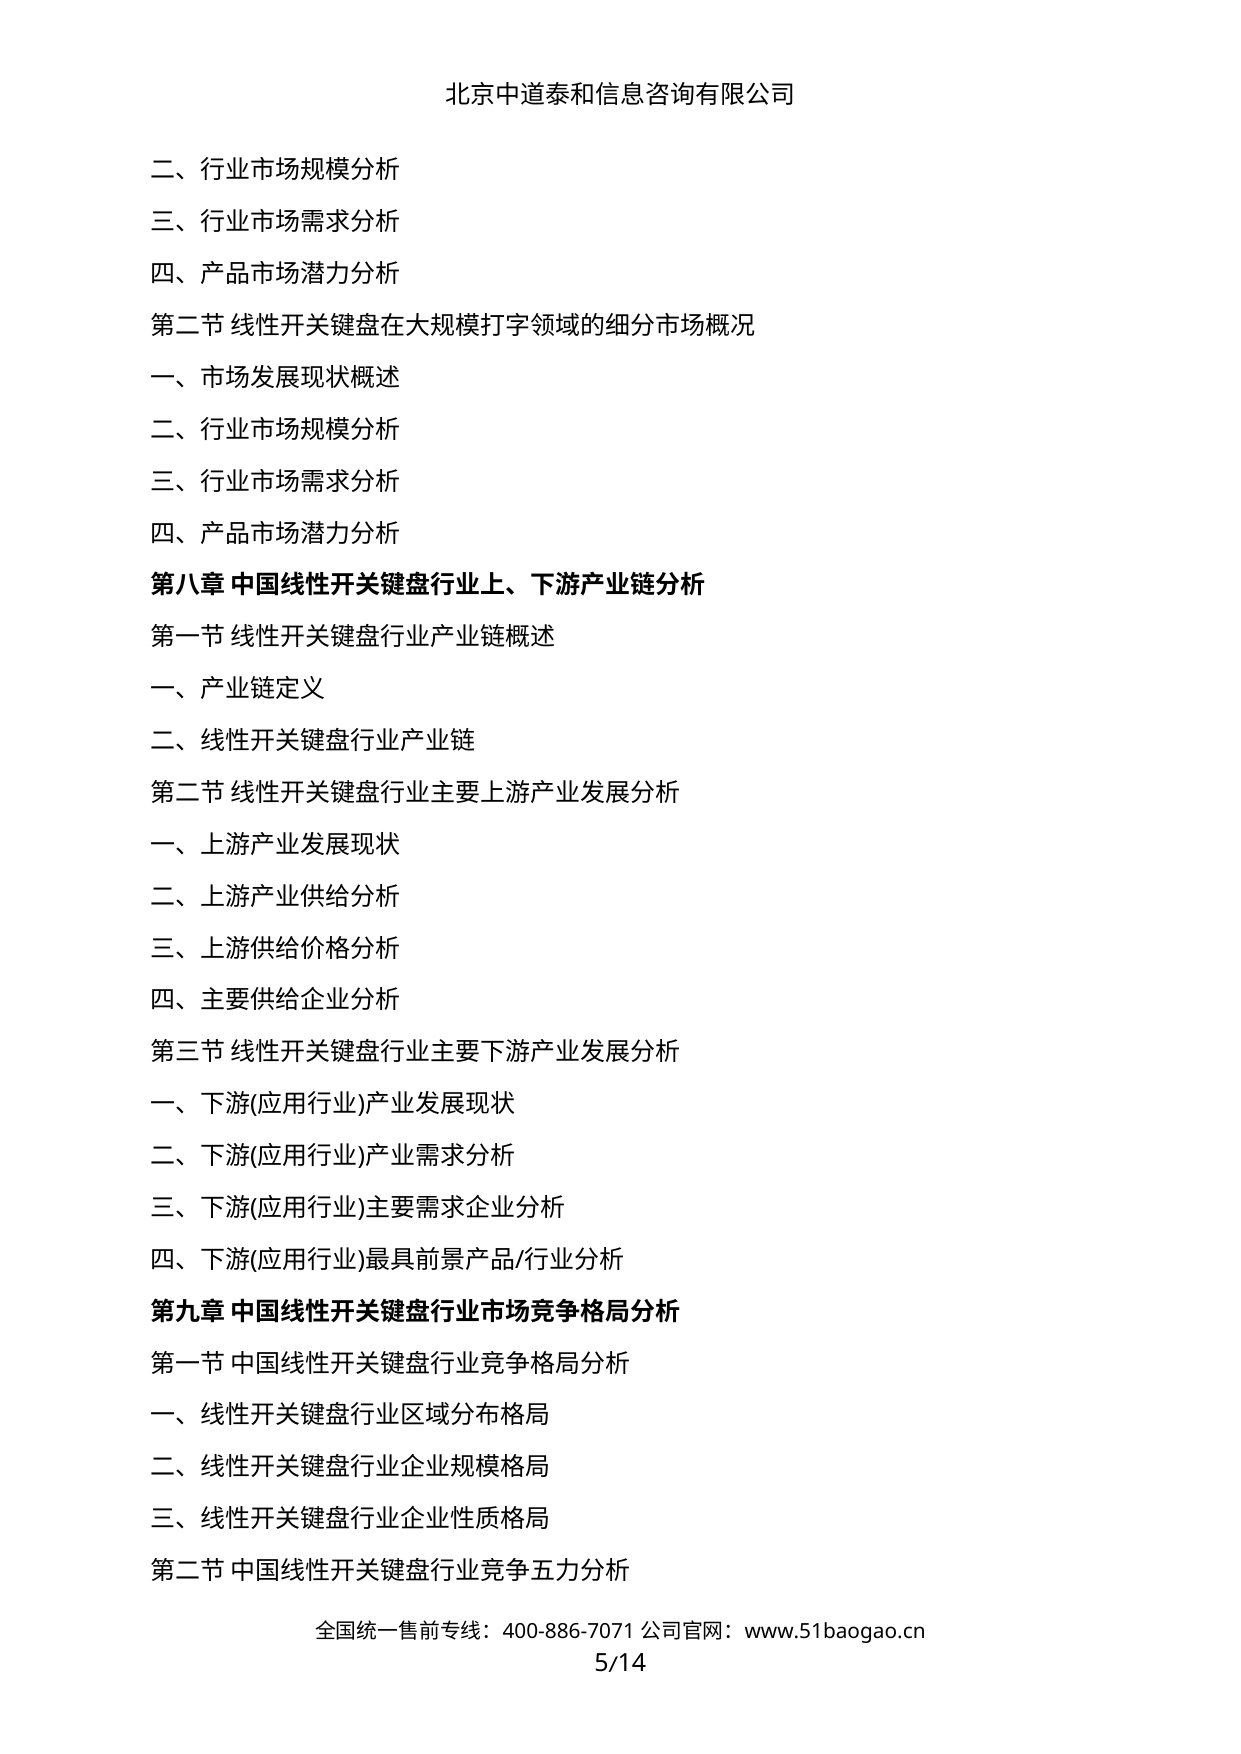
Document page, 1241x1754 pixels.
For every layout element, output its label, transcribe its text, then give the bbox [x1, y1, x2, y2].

text 二、行业市场规模分析 [150, 409, 1090, 446]
text 三、线性开关键盘行业企业性质格局 [150, 1499, 1090, 1535]
text 第二节 线性开关键盘在大规模打字领域的细分市场概况 [150, 306, 1090, 342]
text 第一节 中国线性开关键盘行业竞争格局分析 [150, 1343, 1090, 1379]
text 二、上游产业供给分析 [150, 876, 1090, 912]
text 四、主要供给企业分析 [150, 980, 1090, 1016]
text 一、下游(应用行业)产业发展现状 [150, 1084, 1090, 1120]
text 二、下游(应用行业)产业需求分析 [150, 1136, 1090, 1172]
text 二、行业市场规模分析 [150, 150, 1090, 186]
text 四、下游(应用行业)最具前景产品/行业分析 [150, 1239, 1090, 1276]
text 一、线性开关键盘行业区域分布格局 [150, 1395, 1090, 1431]
text 一、产业链定义 [150, 669, 1090, 705]
text 第一节 线性开关键盘行业产业链概述 [150, 617, 1090, 653]
text 第二节 线性开关键盘行业主要上游产业发展分析 [150, 772, 1090, 809]
text 四、产品市场潜力分析 [150, 513, 1090, 549]
text 第九章 中国线性开关键盘行业市场竞争格局分析 [150, 1291, 1090, 1327]
text 三、下游(应用行业)主要需求企业分析 [150, 1187, 1090, 1224]
text 三、行业市场需求分析 [150, 461, 1090, 497]
text 第三节 线性开关键盘行业主要下游产业发展分析 [150, 1032, 1090, 1068]
text 二、线性开关键盘行业产业链 [150, 721, 1090, 757]
text 第二节 中国线性开关键盘行业竞争五力分析 [150, 1551, 1090, 1587]
text 三、行业市场需求分析 [150, 202, 1090, 238]
text 第八章 中国线性开关键盘行业上、下游产业链分析 [150, 565, 1090, 601]
text 二、线性开关键盘行业企业规模格局 [150, 1447, 1090, 1483]
text 四、产品市场潜力分析 [150, 254, 1090, 290]
text 一、市场发展现状概述 [150, 357, 1090, 394]
text 三、上游供给价格分析 [150, 928, 1090, 964]
text 一、上游产业发展现状 [150, 824, 1090, 861]
